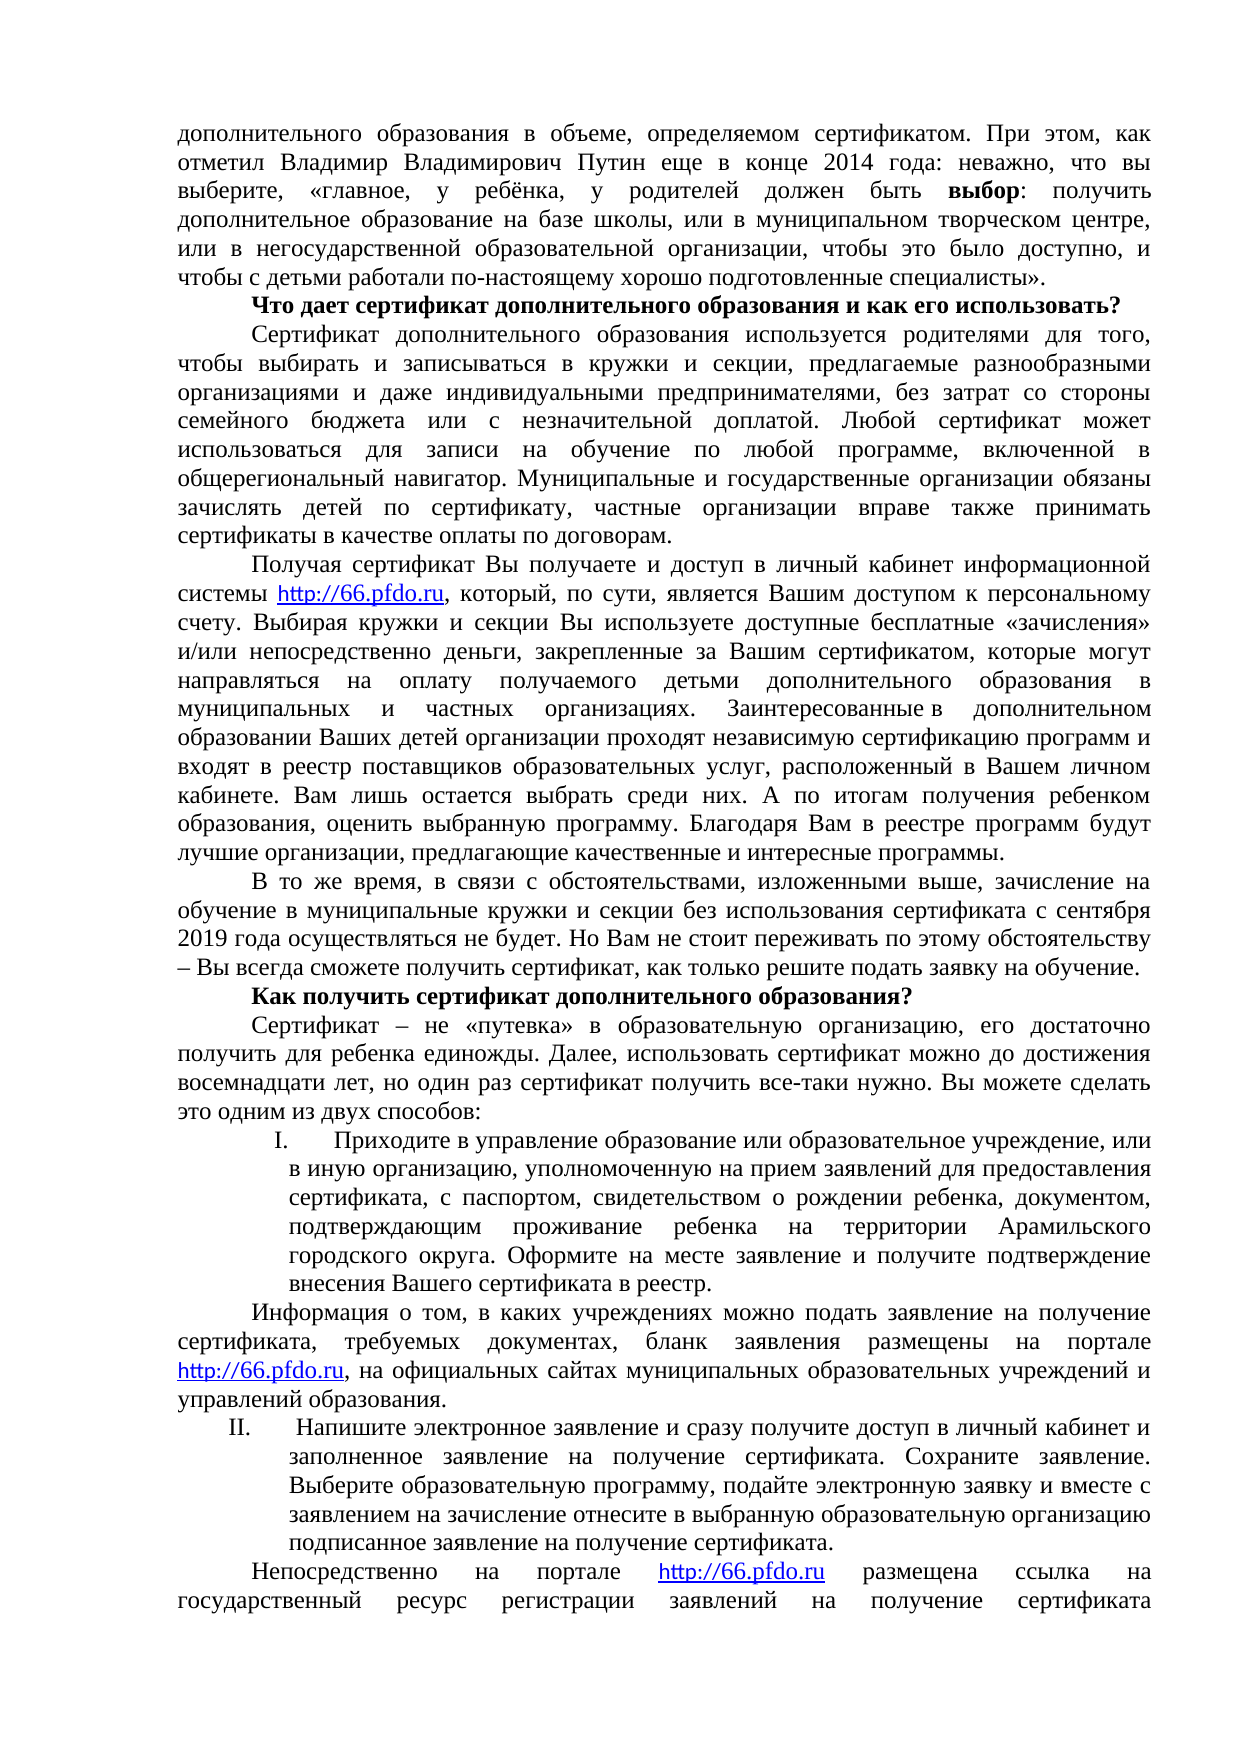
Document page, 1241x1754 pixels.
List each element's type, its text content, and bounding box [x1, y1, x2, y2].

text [177, 1556, 1152, 1614]
text Что дает сертификат дополнительного образования и как его использовать? [177, 291, 1152, 319]
text Как получить сертификат дополнительного образования? [177, 981, 1152, 1010]
text Получая сертификат Вы получаете и доступ в личный кабинет информационной системы http://66.pfdo.ru, который, по сути, является Вашим доступом к персональному счету. Выбирая кружки и секции Вы используете доступные бесплатные «зачисления» и/или непосредственно деньги, закрепленные за Вашим сертификатом, которые могут направляться на оплату получаемого детьми дополнительного образования в муниципальных и частных организациях. Заинтересованные в дополнительном образовании Ваших детей организации проходят независимую сертификацию программ и входят в реестр поставщиков образовательных услуг, расположенный в Вашем личном кабинете. Вам лишь остается выбрать среди них. А по итогам получения ребенком образования, оценить выбранную программу. Благодаря Вам в реестре программ будут лучшие организации, предлагающие качественные и интересные программы. [177, 549, 1152, 866]
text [177, 118, 1152, 291]
list Напишите электронное заявление и сразу получите доступ в личный кабинет и заполненное заявление на получение сертификата. Сохраните заявление. Выберите образовательную программу, подайте электронную заявку и вместе с заявлением на зачисление отнесите в выбранную образовательную организацию подписанное заявление на получение сертификата. [251, 1412, 1152, 1556]
text Сертификат дополнительного образования используется родителями для того, чтобы выбирать и записываться в кружки и секции, предлагаемые разнообразными организациями и даже индивидуальными предпринимателями, без затрат со стороны семейного бюджета или с незначительной доплатой. Любой сертификат может использоваться для записи на обучение по любой программе, включенной в общерегиональный навигатор. Муниципальные и государственные организации обязаны зачислять детей по сертификату, частные организации вправе также принимать сертификаты в качестве оплаты по договорам. [177, 319, 1152, 549]
text В то же время, в связи с обстоятельствами, изложенными выше, зачисление на обучение в муниципальные кружки и секции без использования сертификата с сентября 2019 года осуществляться не будет. Но Вам не стоит переживать по этому обстоятельству – Вы всегда сможете получить сертификат, как только решите подать заявку на обучение. [177, 866, 1152, 981]
text Информация о том, в каких учреждениях можно подать заявление на получение сертификата, требуемых документах, бланк заявления размещены на портале http://66.pfdo.ru, на официальных сайтах муниципальных образовательных учреждений и управлений образования. [177, 1297, 1152, 1412]
list Приходите в управление образование или образовательное учреждение, или в иную организацию, уполномоченную на прием заявлений для предоставления сертификата, с паспортом, свидетельством о рождении ребенка, документом, подтверждающим проживание ребенка на территории Арамильского городского округа. Оформите на месте заявление и получите подтверждение внесения Вашего сертификата в реестр. [288, 1125, 1152, 1297]
text Сертификат – не «путевка» в образовательную организацию, его достаточно получить для ребенка единожды. Далее, использовать сертификат можно до достижения восемнадцати лет, но один раз сертификат получить все-таки нужно. Вы можете сделать это одним из двух способов: [177, 1010, 1152, 1125]
